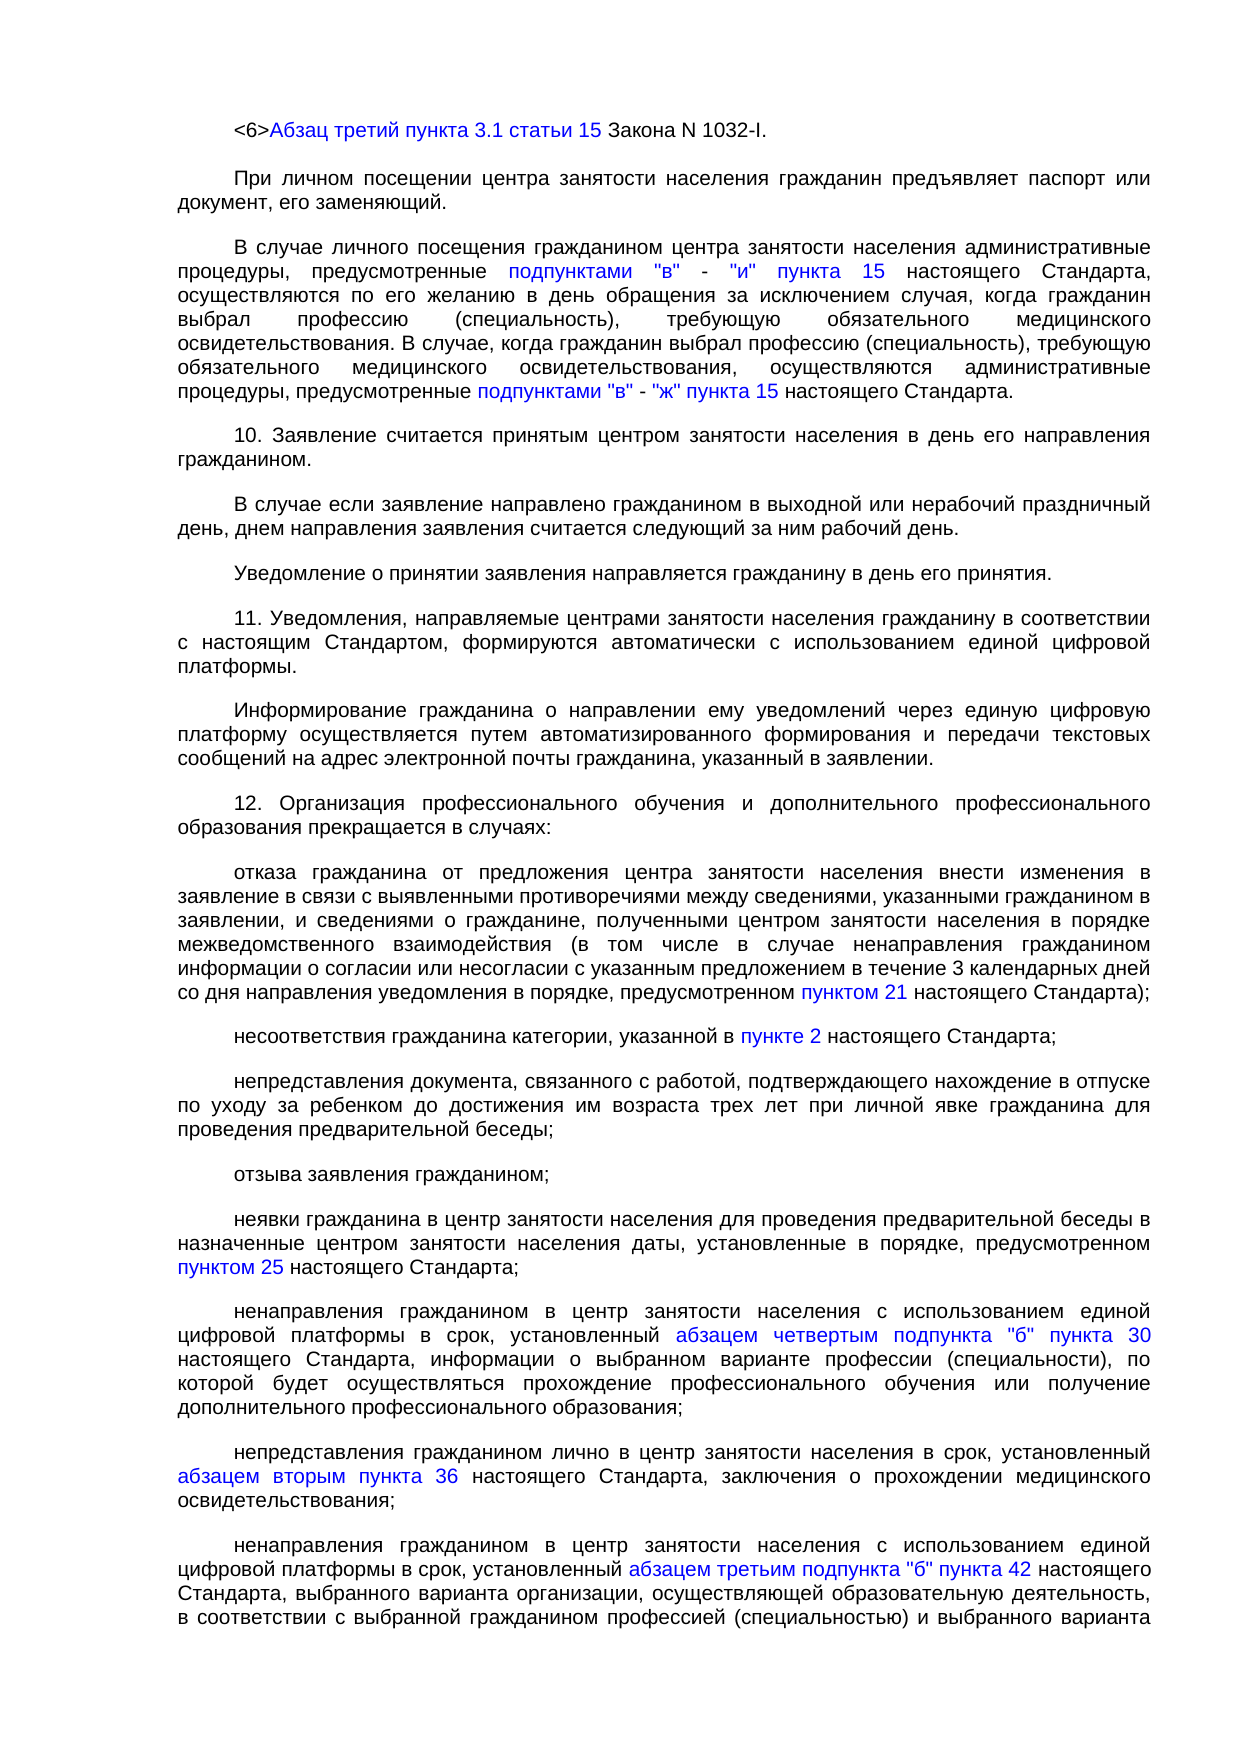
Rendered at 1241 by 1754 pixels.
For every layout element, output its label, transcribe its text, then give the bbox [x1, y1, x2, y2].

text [177, 1533, 1152, 1628]
text непредставления гражданином лично в центр занятости населения в срок, установленный абзацем вторым пункта 36 настоящего Стандарта, заключения о прохождении медицинского освидетельствования; [177, 1440, 1152, 1512]
text ненаправления гражданином в центр занятости населения с использованием единой цифровой платформы в срок, установленный абзацем четвертым подпункта "б" пункта 30 настоящего Стандарта, информации о выбранном варианте профессии (специальности), по которой будет осуществляться прохождение профессионального обучения или получение дополнительного профессионального образования; [177, 1299, 1152, 1419]
text 10. Заявление считается принятым центром занятости населения в день его направления гражданином. [177, 423, 1152, 471]
text отказа гражданина от предложения центра занятости населения внести изменения в заявление в связи с выявленными противоречиями между сведениями, указанными гражданином в заявлении, и сведениями о гражданине, полученными центром занятости населения в порядке межведомственного взаимодействия (в том числе в случае ненаправления гражданином информации о согласии или несогласии с указанным предложением в течение 3 календарных дней со дня направления уведомления в порядке, предусмотренном пунктом 21 настоящего Стандарта); [177, 860, 1152, 1003]
text Информирование гражданина о направлении ему уведомлений через единую цифровую платформу осуществляется путем автоматизированного формирования и передачи текстовых сообщений на адрес электронной почты гражданина, указанный в заявлении. [177, 698, 1152, 770]
text неявки гражданина в центр занятости населения для проведения предварительной беседы в назначенные центром занятости населения даты, установленные в порядке, предусмотренном пунктом 25 настоящего Стандарта; [177, 1207, 1152, 1278]
text В случае если заявление направлено гражданином в выходной или нерабочий праздничный день, днем направления заявления считается следующий за ним рабочий день. [177, 492, 1152, 540]
text Уведомление о принятии заявления направляется гражданину в день его принятия. [177, 561, 1152, 585]
text отзыва заявления гражданином; [177, 1162, 1152, 1186]
text <6>Абзац третий пункта 3.1 статьи 15 Закона N 1032-I. [177, 118, 1152, 142]
text При личном посещении центра занятости населения гражданин предъявляет паспорт или документ, его заменяющий. [177, 166, 1152, 214]
text непредставления документа, связанного с работой, подтверждающего нахождение в отпуске по уходу за ребенком до достижения им возраста трех лет при личной явке гражданина для проведения предварительной беседы; [177, 1069, 1152, 1141]
text 12. Организация профессионального обучения и дополнительного профессионального образования прекращается в случаях: [177, 791, 1152, 839]
text 11. Уведомления, направляемые центрами занятости населения гражданину в соответствии с настоящим Стандартом, формируются автоматически с использованием единой цифровой платформы. [177, 606, 1152, 677]
text В случае личного посещения гражданином центра занятости населения административные процедуры, предусмотренные подпунктами "в" - "и" пункта 15 настоящего Стандарта, осуществляются по его желанию в день обращения за исключением случая, когда гражданин выбрал профессию (специальность), требующую обязательного медицинского освидетельствования. В случае, когда гражданин выбрал профессию (специальность), требующую обязательного медицинского освидетельствования, осуществляются административные процедуры, предусмотренные подпунктами "в" - "ж" пункта 15 настоящего Стандарта. [177, 235, 1152, 402]
text несоответствия гражданина категории, указанной в пункте 2 настоящего Стандарта; [177, 1024, 1152, 1048]
